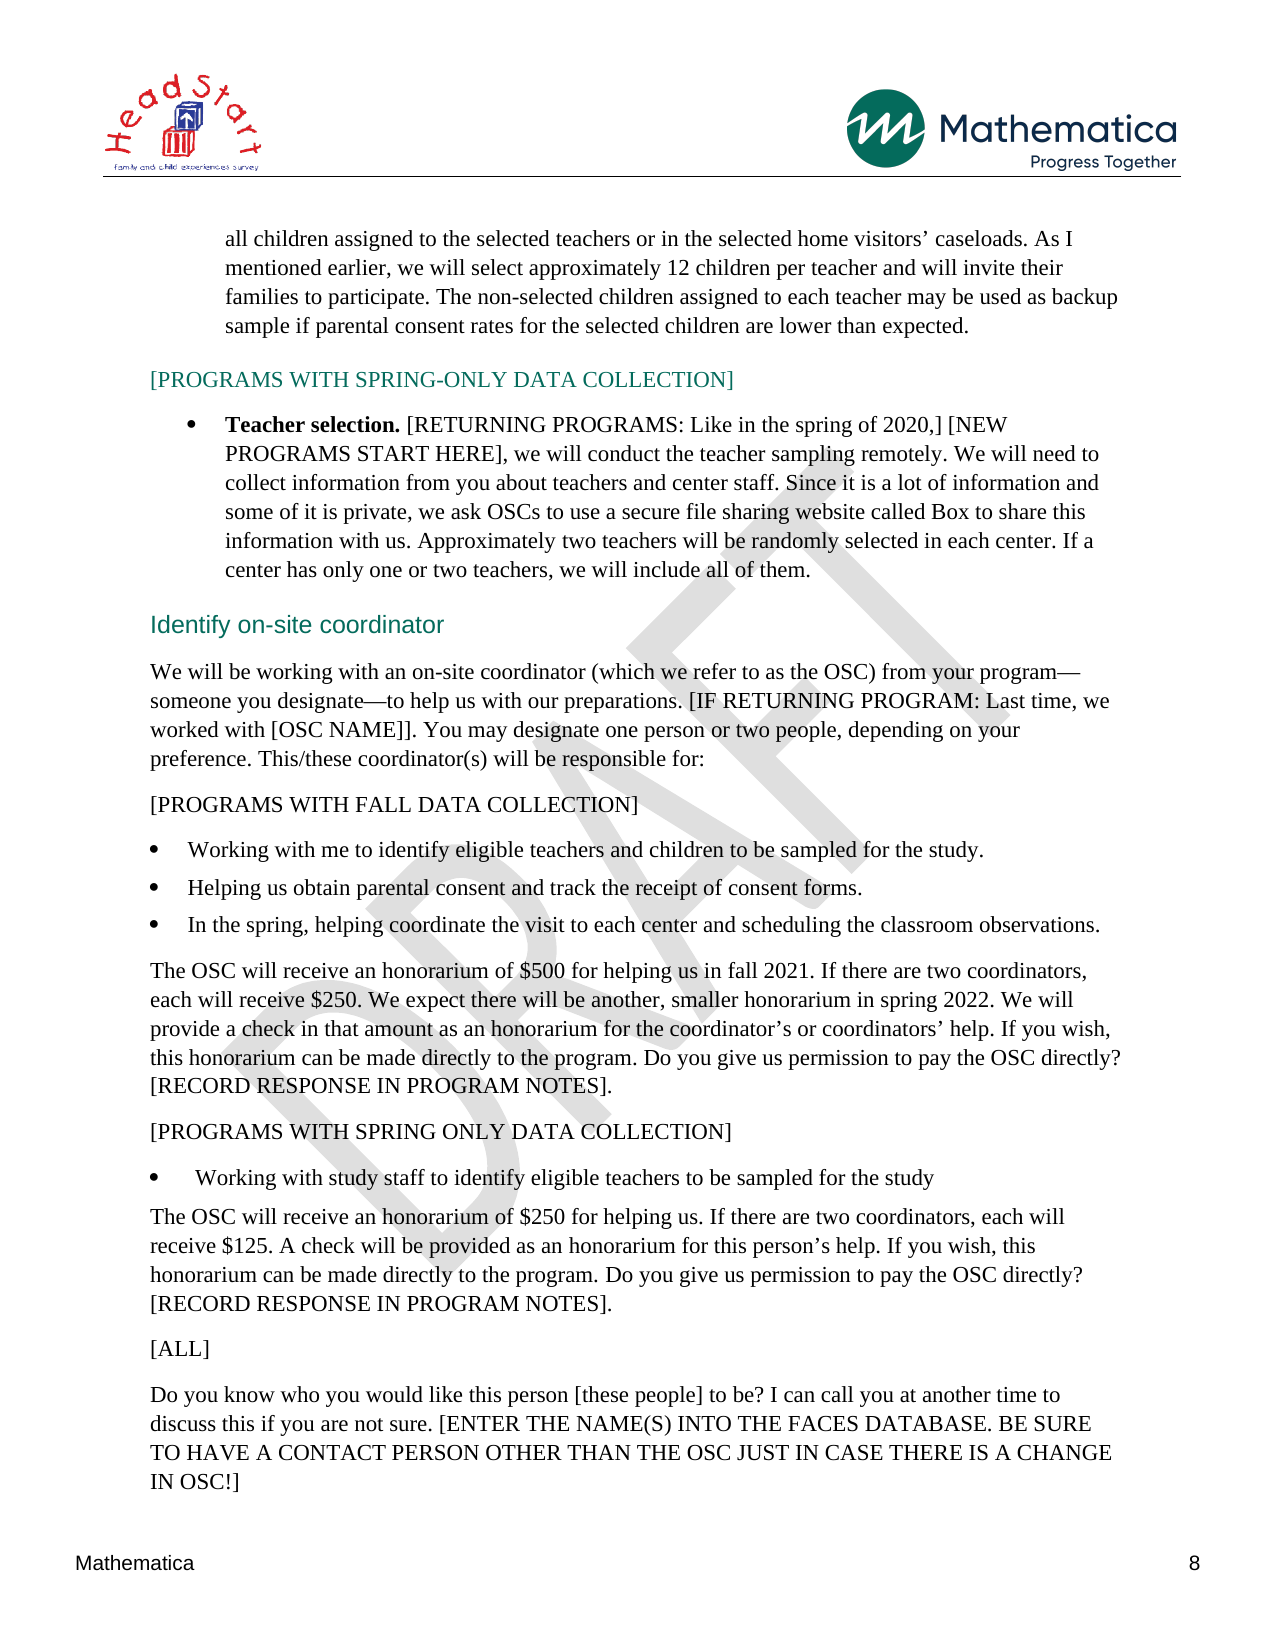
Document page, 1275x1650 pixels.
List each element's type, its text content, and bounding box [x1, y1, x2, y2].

text Identify on-site coordinator [150, 610, 1125, 639]
list Helping us obtain parental consent and track the receipt of consent forms. [150, 874, 1125, 900]
text Working with study staff to identify eligible teachers to be sampled for the study [150, 1164, 1125, 1190]
list In the spring, helping coordinate the visit to each center and scheduling the classroom observations. [150, 911, 1125, 937]
text The OSC will receive an honorarium of $250 for helping us. If there are two coordinators, each will receive $125. A check will be provided as an honorarium for this person’s help. If you wish, this honorarium can be made directly to the program. Do you give us permission to pay the OSC directly? [RECORD RESPONSE IN PROGRAM NOTES]. [150, 1203, 1125, 1316]
picture [105, 73, 262, 173]
list Teacher selection. [RETURNING PROGRAMS: Like in the spring of 2020,] [NEW PROGRAMS START HERE], we will conduct the teacher sampling remotely. We will need to collect information from you about teachers and center staff. Since it is a lot of information and some of it is private, we ask OSCs to use a secure file sharing website called Box to share this information with us. Approximately two teachers will be randomly selected in each center. If a center has only one or two teachers, we will include all of them. [187, 411, 1125, 583]
text [PROGRAMS WITH FALL DATA COLLECTION] [150, 791, 1125, 817]
picture [845, 87, 1178, 173]
text [ALL] [150, 1335, 1125, 1362]
text The OSC will receive an honorarium of $500 for helping us in fall 2021. If there are two coordinators, each will receive $250. We expect there will be another, smaller honorarium in spring 2022. We will provide a check in that amount as an honorarium for the coordinator’s or coordinators’ help. If you wish, this honorarium can be made directly to the program. Do you give us permission to pay the OSC directly? [RECORD RESPONSE IN PROGRAM NOTES]. [150, 957, 1125, 1099]
text We will be working with an on-site coordinator (which we refer to as the OSC) from your program—someone you designate—to help us with our preparations. [IF RETURNING PROGRAM: Last time, we worked with [OSC NAME]]. You may designate one person or two people, depending on your preference. This/these coordinator(s) will be responsible for: [150, 658, 1125, 772]
text [PROGRAMS WITH SPRING-ONLY DATA COLLECTION] [150, 366, 1125, 392]
text [PROGRAMS WITH SPRING ONLY DATA COLLECTION] [150, 1118, 1125, 1144]
list Working with me to identify eligible teachers and children to be sampled for the study. [150, 837, 1125, 863]
text Do you know who you would like this person [these people] to be? I can call you at another time to discuss this if you are not sure. [ENTER THE NAME(S) INTO THE FACES DATABASE. BE SURE TO HAVE A CONTACT PERSON OTHER THAN THE OSC JUST IN CASE THERE IS A CHANGE IN OSC!] [150, 1381, 1125, 1494]
